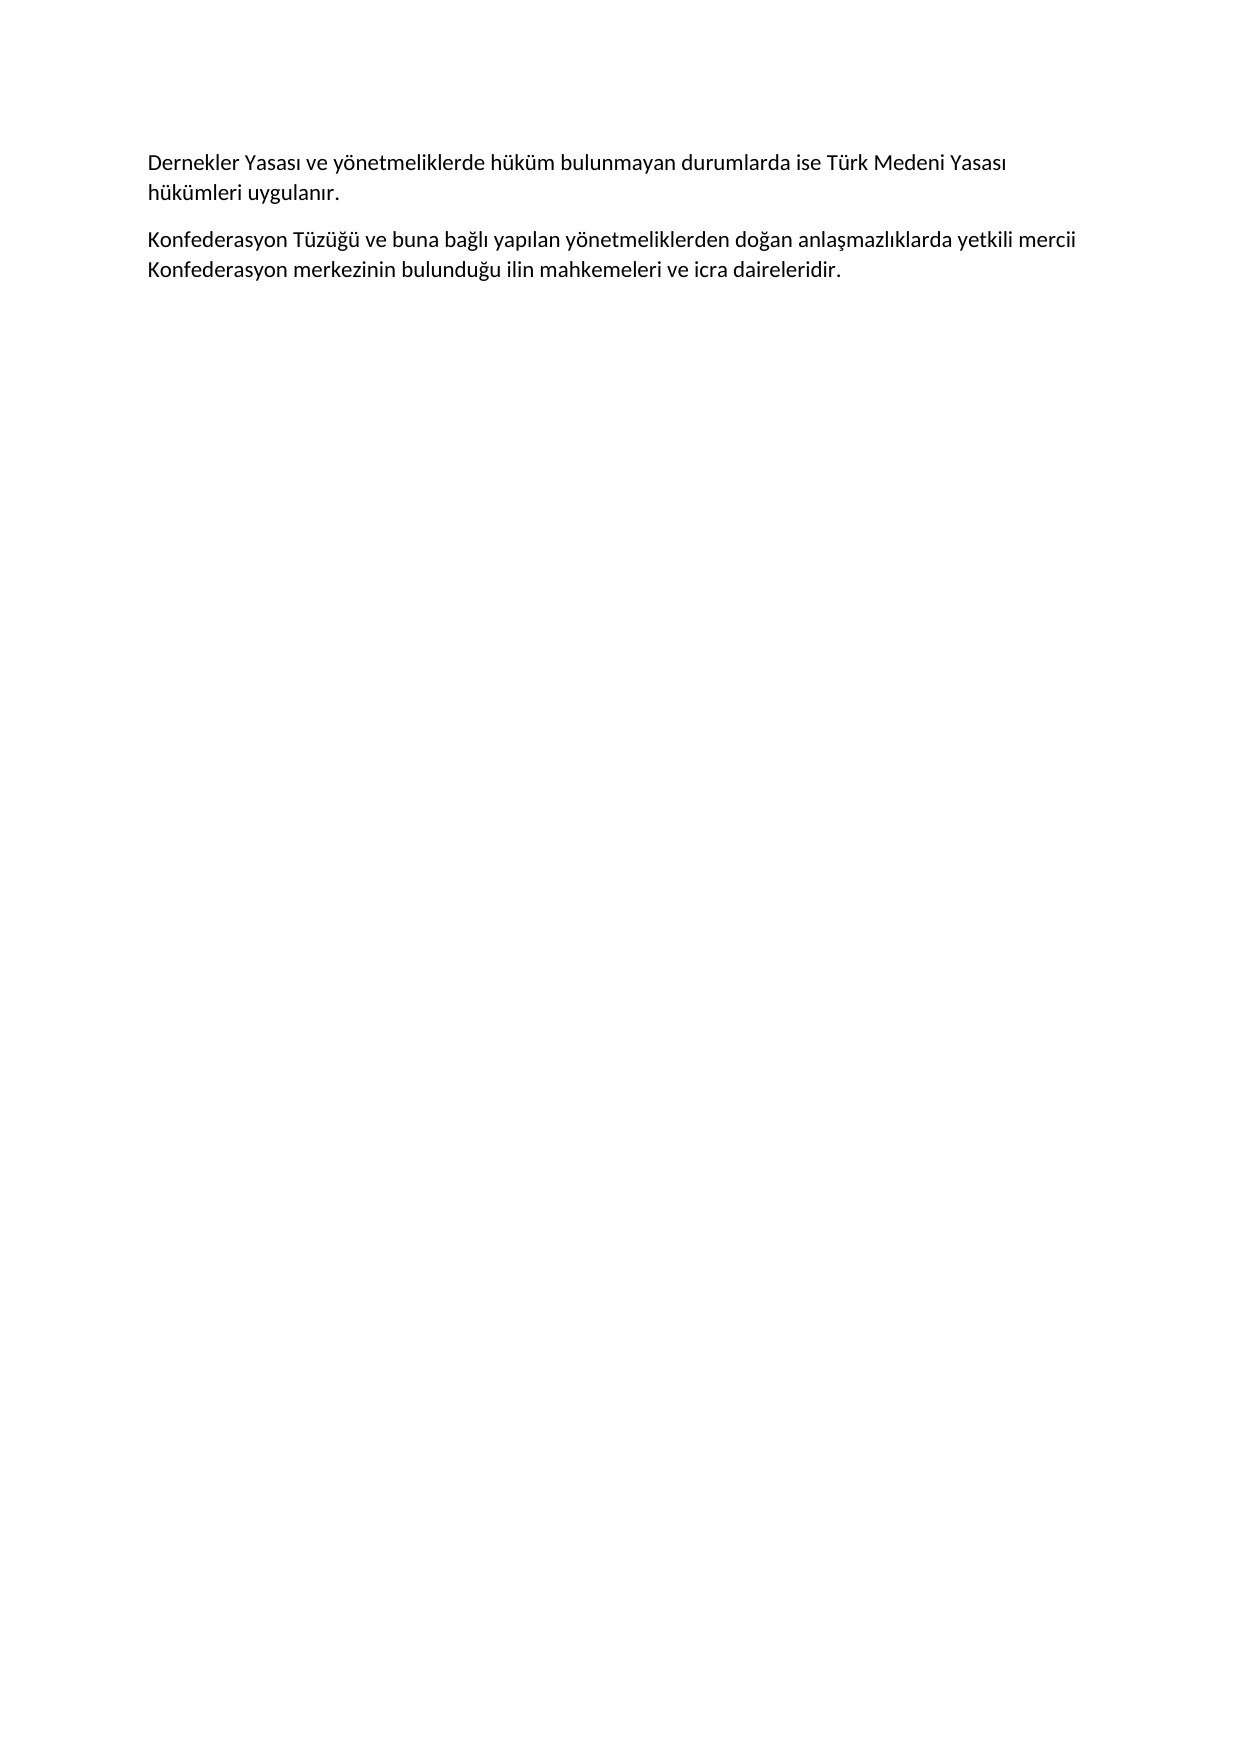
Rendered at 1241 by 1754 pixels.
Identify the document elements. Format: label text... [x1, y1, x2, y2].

text Konfederasyon Tüzüğü ve buna bağlı yapılan yönetmeliklerden doğan anlaşmazlıklarda yetkili mercii Konfederasyon merkezinin bulunduğu ilin mahkemeleri ve icra daireleridir. [148, 225, 1093, 283]
text Dernekler Yasası ve yönetmeliklerde hüküm bulunmayan durumlarda ise Türk Medeni Yasası hükümleri uygulanır. [148, 148, 1093, 206]
